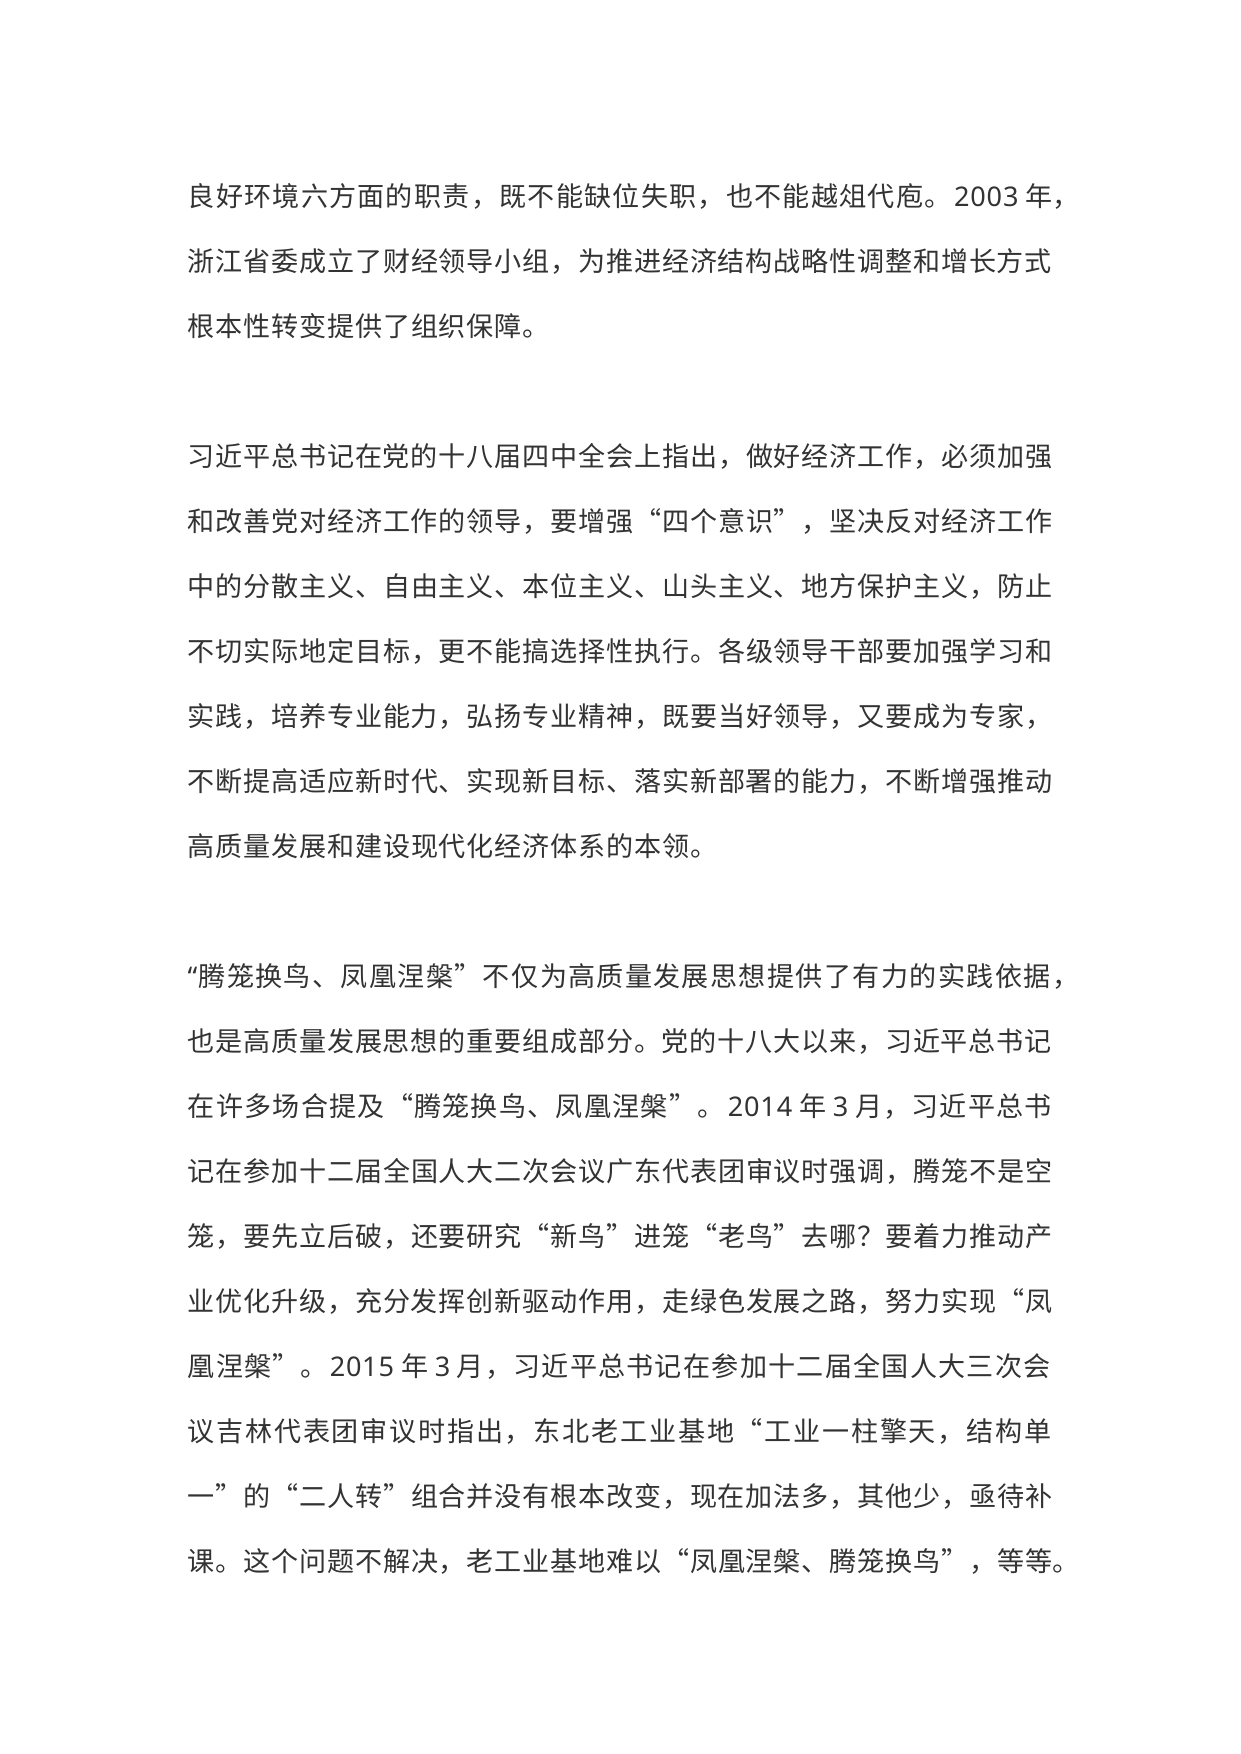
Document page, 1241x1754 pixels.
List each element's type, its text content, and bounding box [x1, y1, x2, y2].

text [187, 162, 1053, 357]
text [187, 942, 1053, 1592]
text 习近平总书记在党的十八届四中全会上指出，做好经济工作，必须加强和改善党对经济工作的领导，要增强“四个意识”，坚决反对经济工作中的分散主义、自由主义、本位主义、山头主义、地方保护主义，防止不切实际地定目标，更不能搞选择性执行。各级领导干部要加强学习和实践，培养专业能力，弘扬专业精神，既要当好领导，又要成为专家，不断提高适应新时代、实现新目标、落实新部署的能力，不断增强推动高质量发展和建设现代化经济体系的本领。 [187, 422, 1053, 877]
